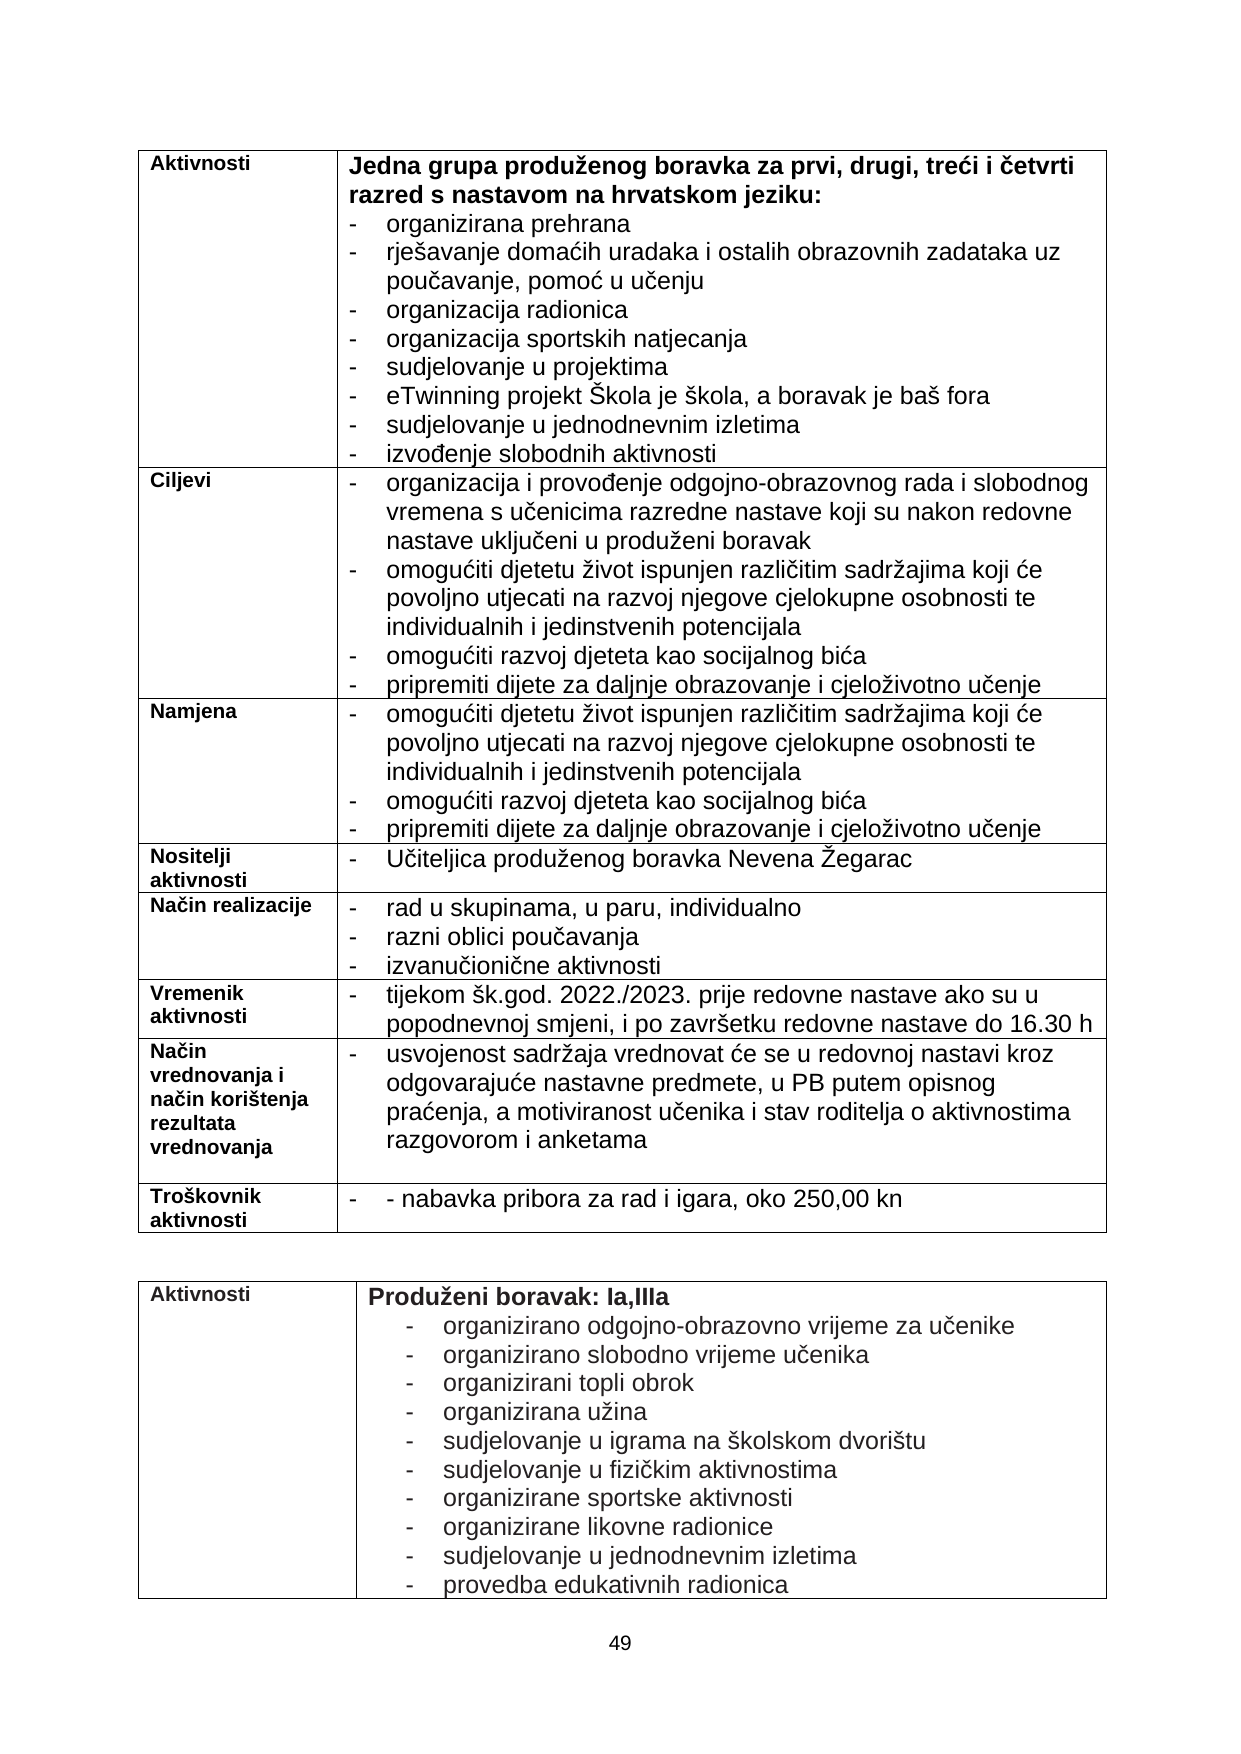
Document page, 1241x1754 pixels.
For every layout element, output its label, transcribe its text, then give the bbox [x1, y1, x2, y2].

table_cell Način realizacije [139, 893, 337, 979]
table_cell Namjena [139, 699, 337, 843]
table_cell Način vrednovanja i način korištenja rezultata vrednovanja [139, 1039, 337, 1183]
table_cell Nositelji aktivnosti [139, 844, 337, 892]
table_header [357, 1282, 1106, 1598]
table_cell usvojenost sadržaja vrednovat će se u redovnoj nastavi kroz odgovarajuće nastavne predmete, u PB putem opisnog praćenja, a motiviranost učenika i stav roditelja o aktivnostima razgovorom i anketama [338, 1039, 1106, 1183]
table_cell tijekom šk.god. 2022./2023. prije redovne nastave ako su u popodnevnoj smjeni, i po završetku redovne nastave do 16.30 h [338, 980, 1106, 1038]
table_header Aktivnosti [139, 151, 337, 467]
table_cell Učiteljica produženog boravka Nevena Žegarac [338, 844, 1106, 892]
table_cell - nabavka pribora za rad i igara, oko 250,00 kn [338, 1184, 1106, 1232]
table_cell Ciljevi [139, 468, 337, 698]
table_cell Troškovnik aktivnosti [139, 1184, 337, 1232]
table_cell Vremenik aktivnosti [139, 980, 337, 1038]
table_cell omogućiti djetetu život ispunjen različitim sadržajima koji će povoljno utjecati na razvoj njegove cjelokupne osobnosti te individualnih i jedinstvenih potencijala omogućiti razvoj djeteta kao socijalnog bića pripremiti dijete za daljnje obrazovanje i cjeloživotno učenje [338, 699, 1106, 843]
table_cell rad u skupinama, u paru, individualno razni oblici poučavanja izvanučionične aktivnosti [338, 893, 1106, 979]
table_cell organizacija i provođenje odgojno-obrazovnog rada i slobodnog vremena s učenicima razredne nastave koji su nakon redovne nastave uključeni u produženi boravak omogućiti djetetu život ispunjen različitim sadržajima koji će povoljno utjecati na razvoj njegove cjelokupne osobnosti te individualnih i jedinstvenih potencijala omogućiti razvoj djeteta kao socijalnog bića pripremiti dijete za daljnje obrazovanje i cjeloživotno učenje [338, 468, 1106, 698]
table_header Jedna grupa produženog boravka za prvi, drugi, treći i četvrti razred s nastavom na hrvatskom jeziku: organizirana prehrana rješavanje domaćih uradaka i ostalih obrazovnih zadataka uz poučavanje, pomoć u učenju organizacija radionica organizacija sportskih natjecanja sudjelovanje u projektima eTwinning projekt Škola je škola, a boravak je baš fora sudjelovanje u jednodnevnim izletima izvođenje slobodnih aktivnosti [338, 151, 1106, 467]
table_header Aktivnosti [139, 1282, 356, 1598]
